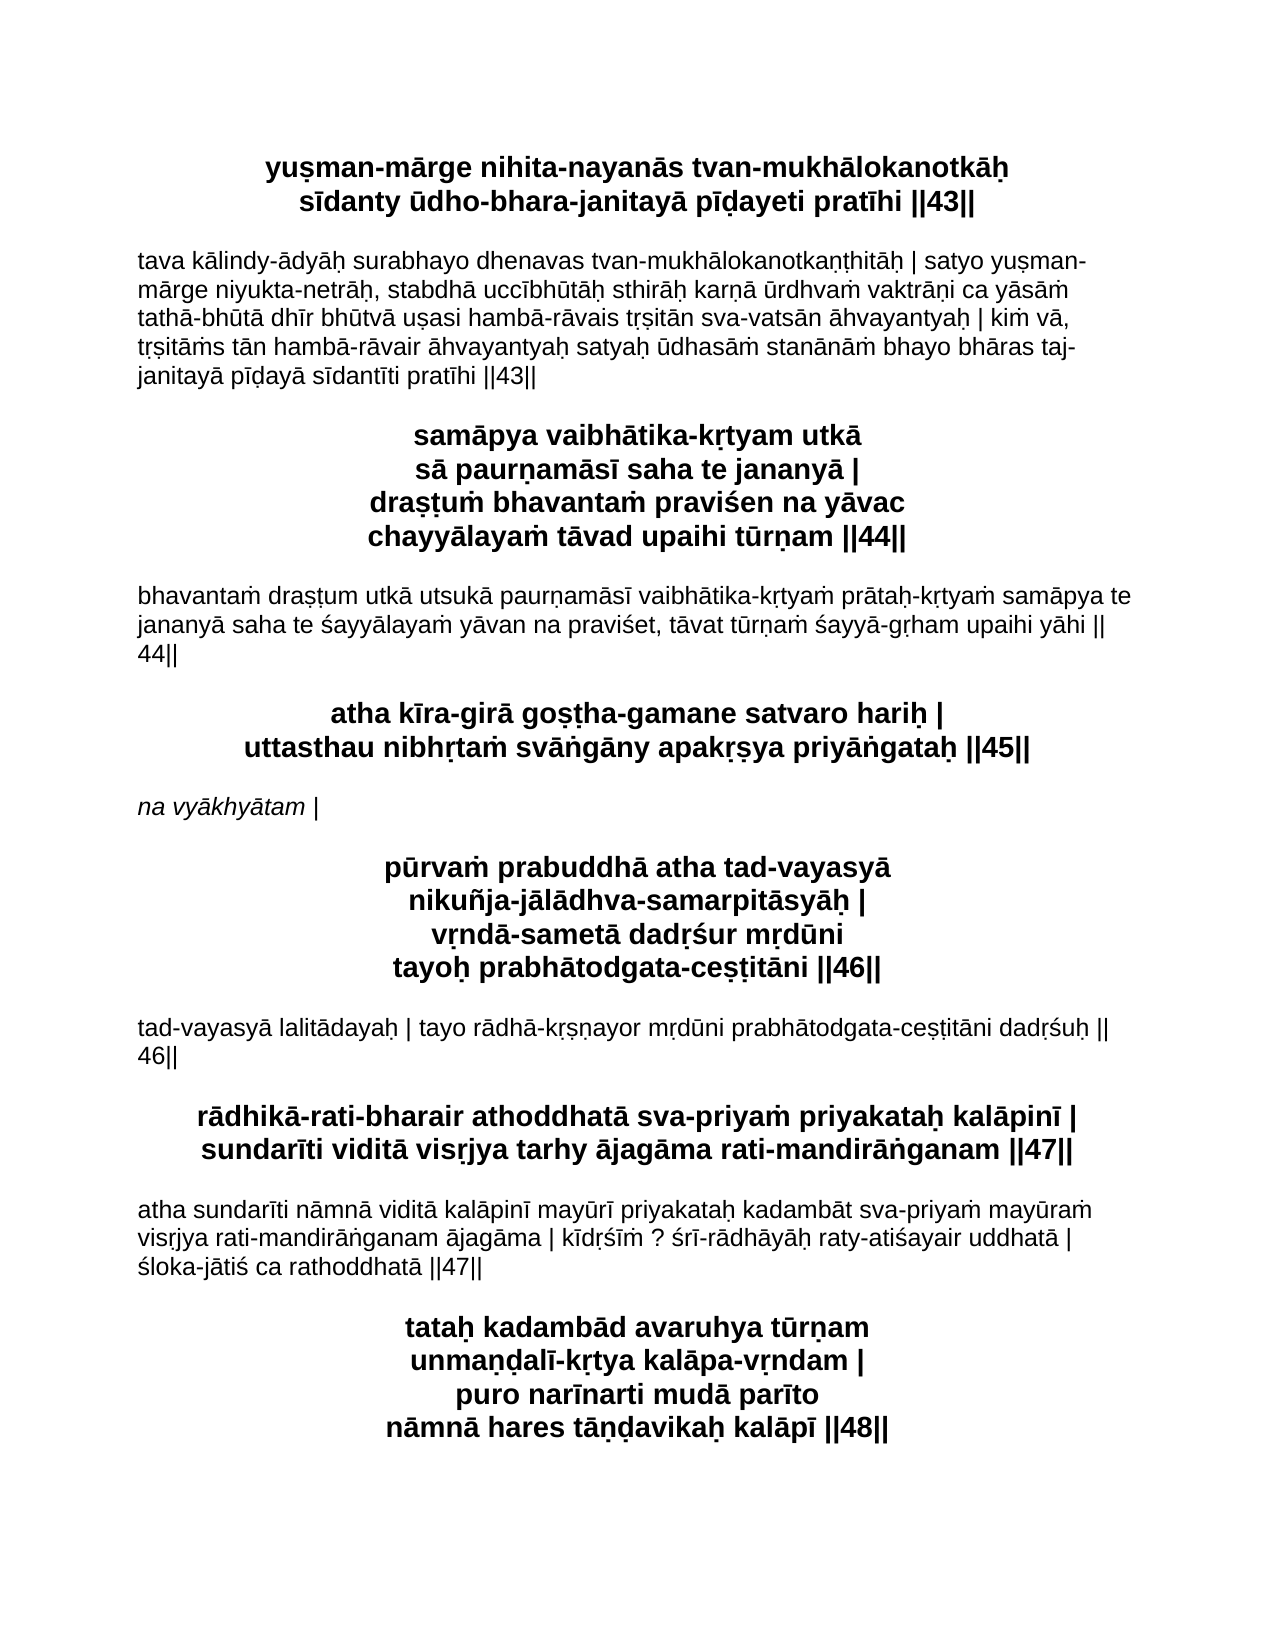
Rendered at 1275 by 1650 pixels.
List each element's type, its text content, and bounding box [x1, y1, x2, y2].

text tayoḥ prabhātodgata-ceṣṭitāni ||46|| [137, 950, 1138, 984]
text puro narīnarti mudā parīto [137, 1377, 1138, 1410]
text yuṣman-mārge nihita-nayanās tvan-mukhālokanotkāḥ [137, 150, 1138, 183]
text pūrvaṁ prabuddhā atha tad-vayasyā [137, 849, 1138, 883]
text na vyākhyātam | [137, 792, 1138, 821]
text sīdanty ūdho-bhara-janitayā pīḍayeti pratīhi ||43|| [137, 183, 1138, 217]
text nikuñja-jālādhva-samarpitāsyāḥ | [137, 883, 1138, 917]
text atha sundarīti nāmnā viditā kalāpinī mayūrī priyakataḥ kadambāt sva-priyaṁ mayūraṁ visṛjya rati-mandirāṅganam ājagāma | kīdṛśīṁ ? śrī-rādhāyāḥ raty-atiśayair uddhatā | śloka-jātiś ca rathoddhatā ||47|| [137, 1194, 1138, 1281]
text unmaṇḍalī-kṛtya kalāpa-vṛndam | [137, 1343, 1138, 1377]
text nāmnā hares tāṇḍavikaḥ kalāpī ||48|| [137, 1410, 1138, 1444]
text tataḥ kadambād avaruhya tūrṇam [137, 1309, 1138, 1343]
text atha kīra-girā goṣṭha-gamane satvaro hariḥ | [137, 696, 1138, 730]
text samāpya vaibhātika-kṛtyam utkā [137, 418, 1138, 452]
text bhavantaṁ draṣṭum utkā utsukā paurṇamāsī vaibhātika-kṛtyaṁ prātaḥ-kṛtyaṁ samāpya te jananyā saha te śayyālayaṁ yāvan na praviśet, tāvat tūrṇaṁ śayyā-gṛham upaihi yāhi ||44|| [137, 581, 1138, 667]
text vṛndā-sametā dadṛśur mṛdūni [137, 917, 1138, 950]
text draṣṭuṁ bhavantaṁ praviśen na yāvac [137, 485, 1138, 519]
text sundarīti viditā visṛjya tarhy ājagāma rati-mandirāṅganam ||47|| [137, 1132, 1138, 1166]
text tava kālindy-ādyāḥ surabhayo dhenavas tvan-mukhālokanotkaṇṭhitāḥ | satyo yuṣman-mārge niyukta-netrāḥ, stabdhā uccībhūtāḥ sthirāḥ karṇā ūrdhvaṁ vaktrāṇi ca yāsāṁ tathā-bhūtā dhīr bhūtvā uṣasi hambā-rāvais tṛṣitān sva-vatsān āhvayantyaḥ | kiṁ vā, tṛṣitāṁs tān hambā-rāvair āhvayantyaḥ satyaḥ ūdhasāṁ stanānāṁ bhayo bhāras taj-janitayā pīḍayā sīdantīti pratīhi ||43|| [137, 246, 1138, 389]
text chayyālayaṁ tāvad upaihi tūrṇam ||44|| [137, 519, 1138, 552]
text tad-vayasyā lalitādayaḥ | tayo rādhā-kṛṣṇayor mṛdūni prabhātodgata-ceṣṭitāni dadṛśuḥ ||46|| [137, 1012, 1138, 1070]
text uttasthau nibhṛtaṁ svāṅgāny apakṛṣya priyāṅgataḥ ||45|| [137, 730, 1138, 763]
text sā paurṇamāsī saha te jananyā | [137, 452, 1138, 485]
text rādhikā-rati-bharair athoddhatā sva-priyaṁ priyakataḥ kalāpinī | [137, 1099, 1138, 1132]
